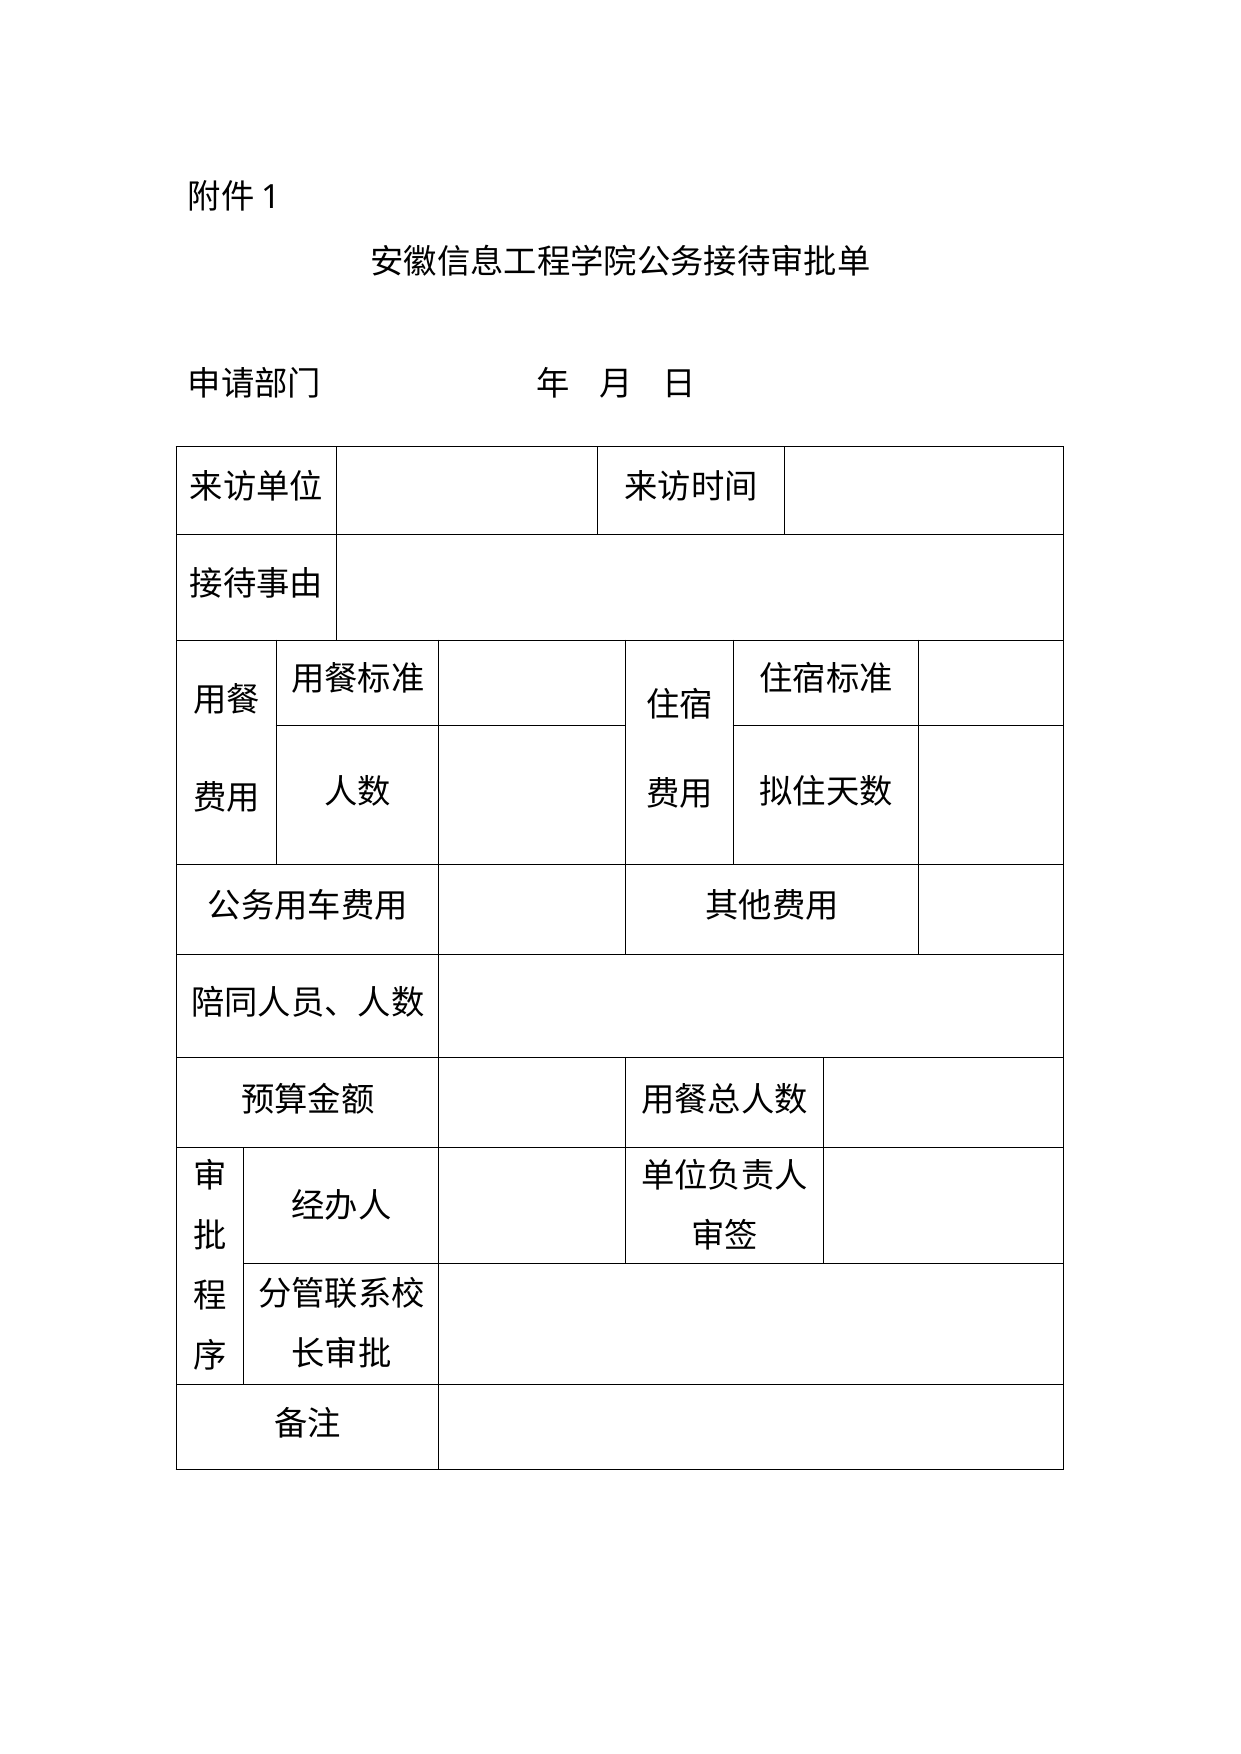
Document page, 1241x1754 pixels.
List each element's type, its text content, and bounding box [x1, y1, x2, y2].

text 申请部门 年 月 日 [187, 348, 1053, 413]
table_cell 陪同人员、人数 [177, 955, 438, 1057]
table_header 来访时间 [598, 447, 784, 534]
table_cell [439, 641, 625, 725]
table_cell 用餐总人数 [626, 1058, 823, 1147]
table_cell 审批程序 [177, 1148, 243, 1383]
table_cell 用餐标准 [277, 641, 438, 725]
table_header [337, 447, 597, 534]
table_cell 人数 [277, 726, 438, 864]
table_cell [439, 865, 625, 954]
table_cell [337, 535, 1063, 639]
text 安徽信息工程学院公务接待审批单 [187, 227, 1053, 292]
table_cell [439, 1058, 625, 1147]
table_cell [824, 1058, 1063, 1147]
table_header [785, 447, 1063, 534]
table_cell 住宿 费用 [626, 641, 733, 864]
table_cell 用餐费用 [177, 641, 276, 864]
table_header 来访单位 [177, 447, 336, 534]
table_cell [824, 1148, 1063, 1263]
table_cell [919, 726, 1063, 864]
table_cell 单位负责人审签 [626, 1148, 823, 1263]
table_cell [439, 955, 1063, 1057]
text 附件1 [187, 162, 1053, 227]
table_cell [919, 641, 1063, 725]
table_cell [439, 1148, 625, 1263]
table_cell 拟住天数 [734, 726, 918, 864]
table_cell 分管联系校长审批 [244, 1264, 438, 1383]
table_cell [439, 726, 625, 864]
table_cell 备注 [177, 1385, 438, 1469]
table_cell 预算金额 [177, 1058, 438, 1147]
table_cell 公务用车费用 [177, 865, 438, 954]
table_cell [919, 865, 1063, 954]
table_cell 经办人 [244, 1148, 438, 1263]
table_cell 住宿标准 [734, 641, 918, 725]
table_cell 其他费用 [626, 865, 918, 954]
table_cell [439, 1264, 1063, 1383]
table_cell 接待事由 [177, 535, 336, 639]
table_cell [439, 1385, 1063, 1469]
